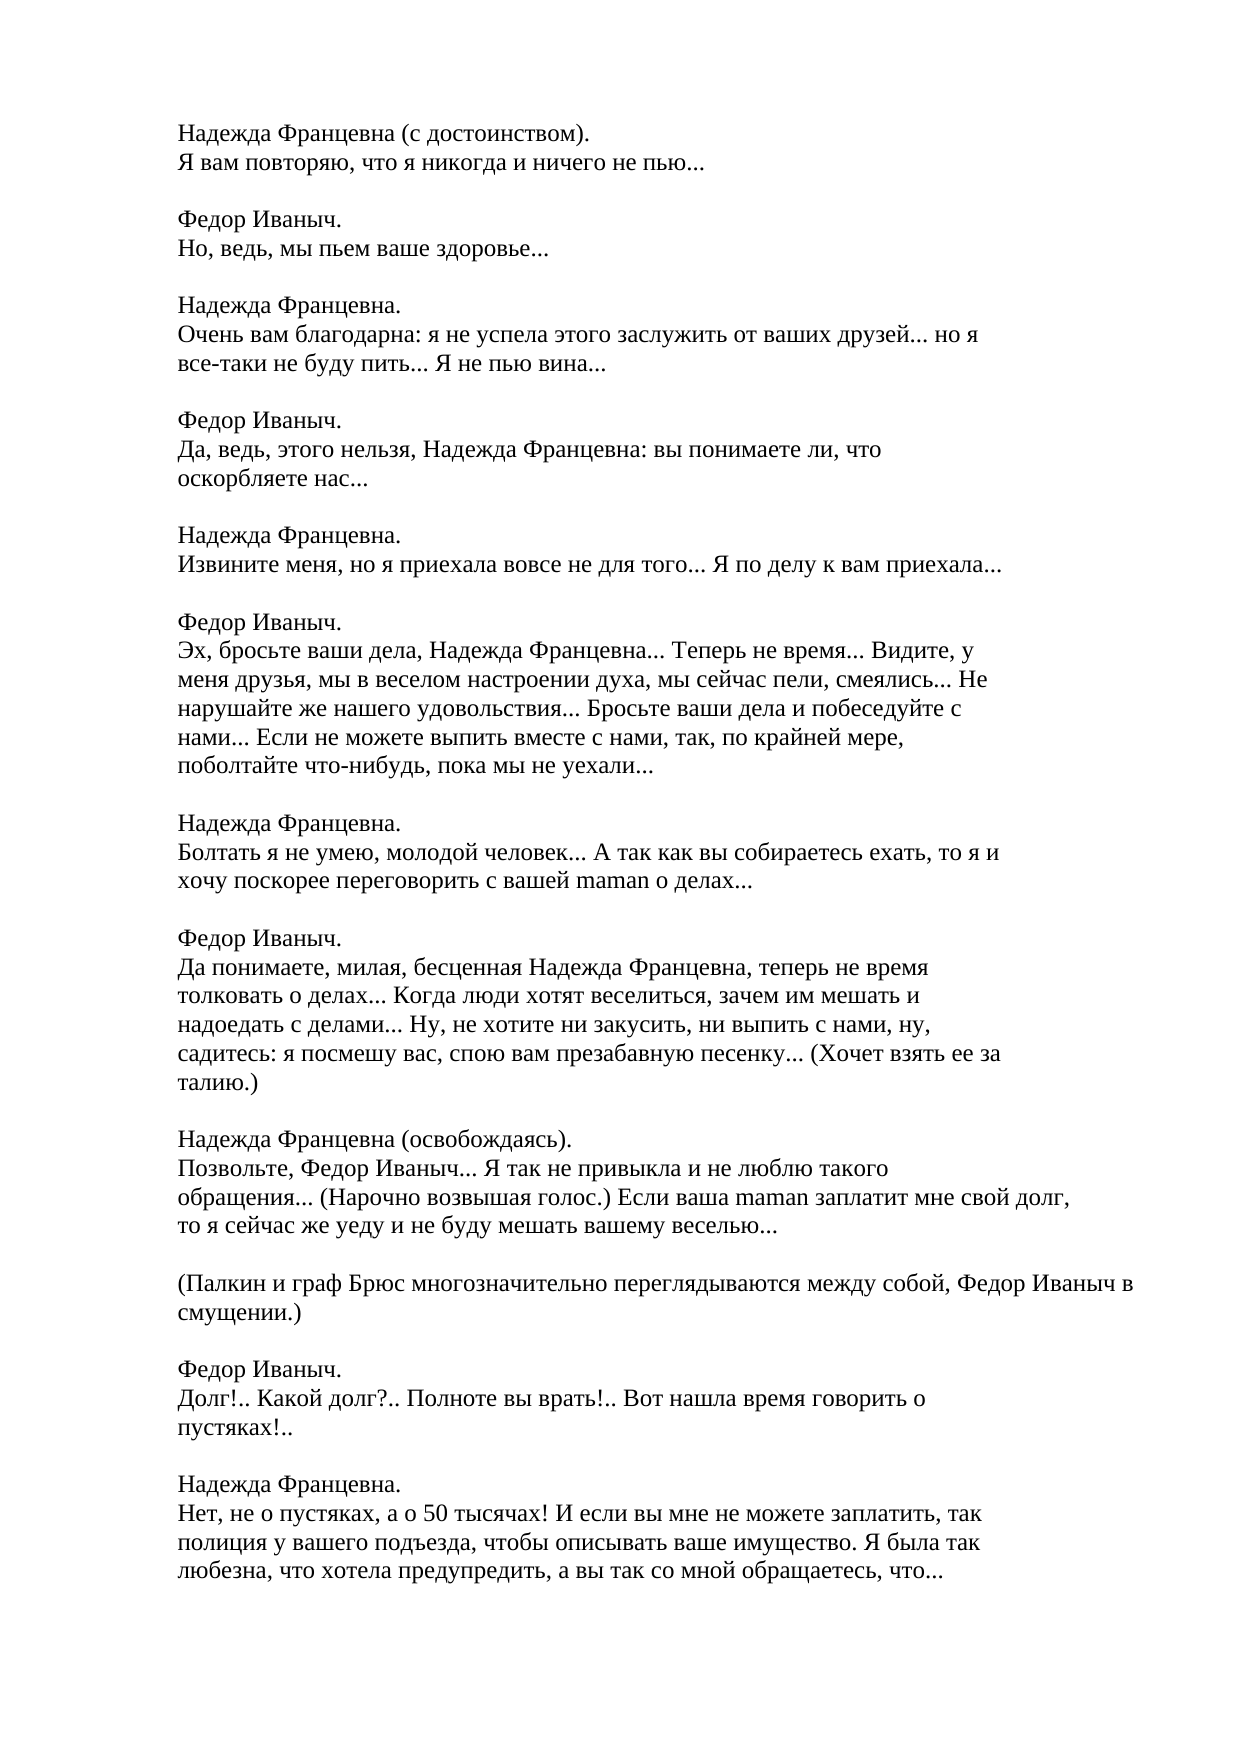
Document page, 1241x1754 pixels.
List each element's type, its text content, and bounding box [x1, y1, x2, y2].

text Надежда Францевна. [177, 1469, 1152, 1498]
text Надежда Францевна (с достоинством). [177, 118, 1152, 147]
text Очень вам благодарна: я не успела этого заслужить от ваших друзей... но я [177, 319, 1152, 348]
text надоедать с делами... Ну, не хотите ни закусить, ни выпить с нами, ну, [177, 1009, 1152, 1038]
text Надежда Францевна (освобождаясь). [177, 1124, 1152, 1153]
text Позвольте, Федор Иваныч... Я так не привыкла и не люблю такого [177, 1153, 1152, 1182]
text меня друзья, мы в веселом настроении духа, мы сейчас пели, смеялись... Не [177, 664, 1152, 693]
text талию.) [177, 1067, 1152, 1096]
text Федор Иваныч. [177, 204, 1152, 233]
text Но, ведь, мы пьем ваше здоровье... [177, 233, 1152, 262]
text оскорбляете нас... [177, 463, 1152, 492]
text все-таки не буду пить... Я не пью вина... [177, 348, 1152, 377]
text то я сейчас же уеду и не буду мешать вашему веселью... [177, 1211, 1152, 1239]
text нарушайте же нашего удовольствия... Бросьте ваши дела и побеседуйте с [177, 693, 1152, 722]
text Федор Иваныч. [177, 1354, 1152, 1383]
text Эх, бросьте ваши дела, Надежда Францевна... Теперь не время... Видите, у [177, 636, 1152, 664]
text обращения... (Нарочно возвышая голос.) Если ваша maman заплатит мне свой долг, [177, 1182, 1152, 1211]
text Извините меня, но я приехала вовсе не для того... Я по делу к вам приехала... [177, 549, 1152, 578]
text Долг!.. Какой долг?.. Полноте вы врать!.. Вот нашла время говорить о [177, 1383, 1152, 1412]
text поболтайте что-нибудь, пока мы не уехали... [177, 751, 1152, 779]
text Нет, не о пустяках, а о 50 тысячах! И если вы мне не можете заплатить, так [177, 1498, 1152, 1527]
text Федор Иваныч. [177, 607, 1152, 636]
text Надежда Францевна. [177, 521, 1152, 549]
text Да понимаете, милая, бесценная Надежда Францевна, теперь не время [177, 952, 1152, 981]
text (Палкин и граф Брюс многозначительно переглядываются между собой, Федор Иваныч в смущении.) [177, 1268, 1152, 1326]
text хочу поскорее переговорить с вашей maman о делах... [177, 866, 1152, 894]
text Надежда Францевна. [177, 291, 1152, 319]
text любезна, что хотела предупредить, а вы так со мной обращаетесь, что... [177, 1556, 1152, 1584]
text полиция у вашего подъезда, чтобы описывать ваше имущество. Я была так [177, 1527, 1152, 1556]
text садитесь: я посмешу вас, спою вам презабавную песенку... (Хочет взять ее за [177, 1038, 1152, 1067]
text толковать о делах... Когда люди хотят веселиться, зачем им мешать и [177, 981, 1152, 1009]
text Федор Иваныч. [177, 406, 1152, 434]
text Да, ведь, этого нельзя, Надежда Францевна: вы понимаете ли, что [177, 434, 1152, 463]
text нами... Если не можете выпить вместе с нами, так, по крайней мере, [177, 722, 1152, 751]
text Надежда Францевна. [177, 808, 1152, 837]
text Я вам повторяю, что я никогда и ничего не пью... [177, 147, 1152, 176]
text Болтать я не умею, молодой человек... А так как вы собираетесь ехать, то я и [177, 837, 1152, 866]
text пустяках!.. [177, 1412, 1152, 1441]
text Федор Иваныч. [177, 923, 1152, 952]
